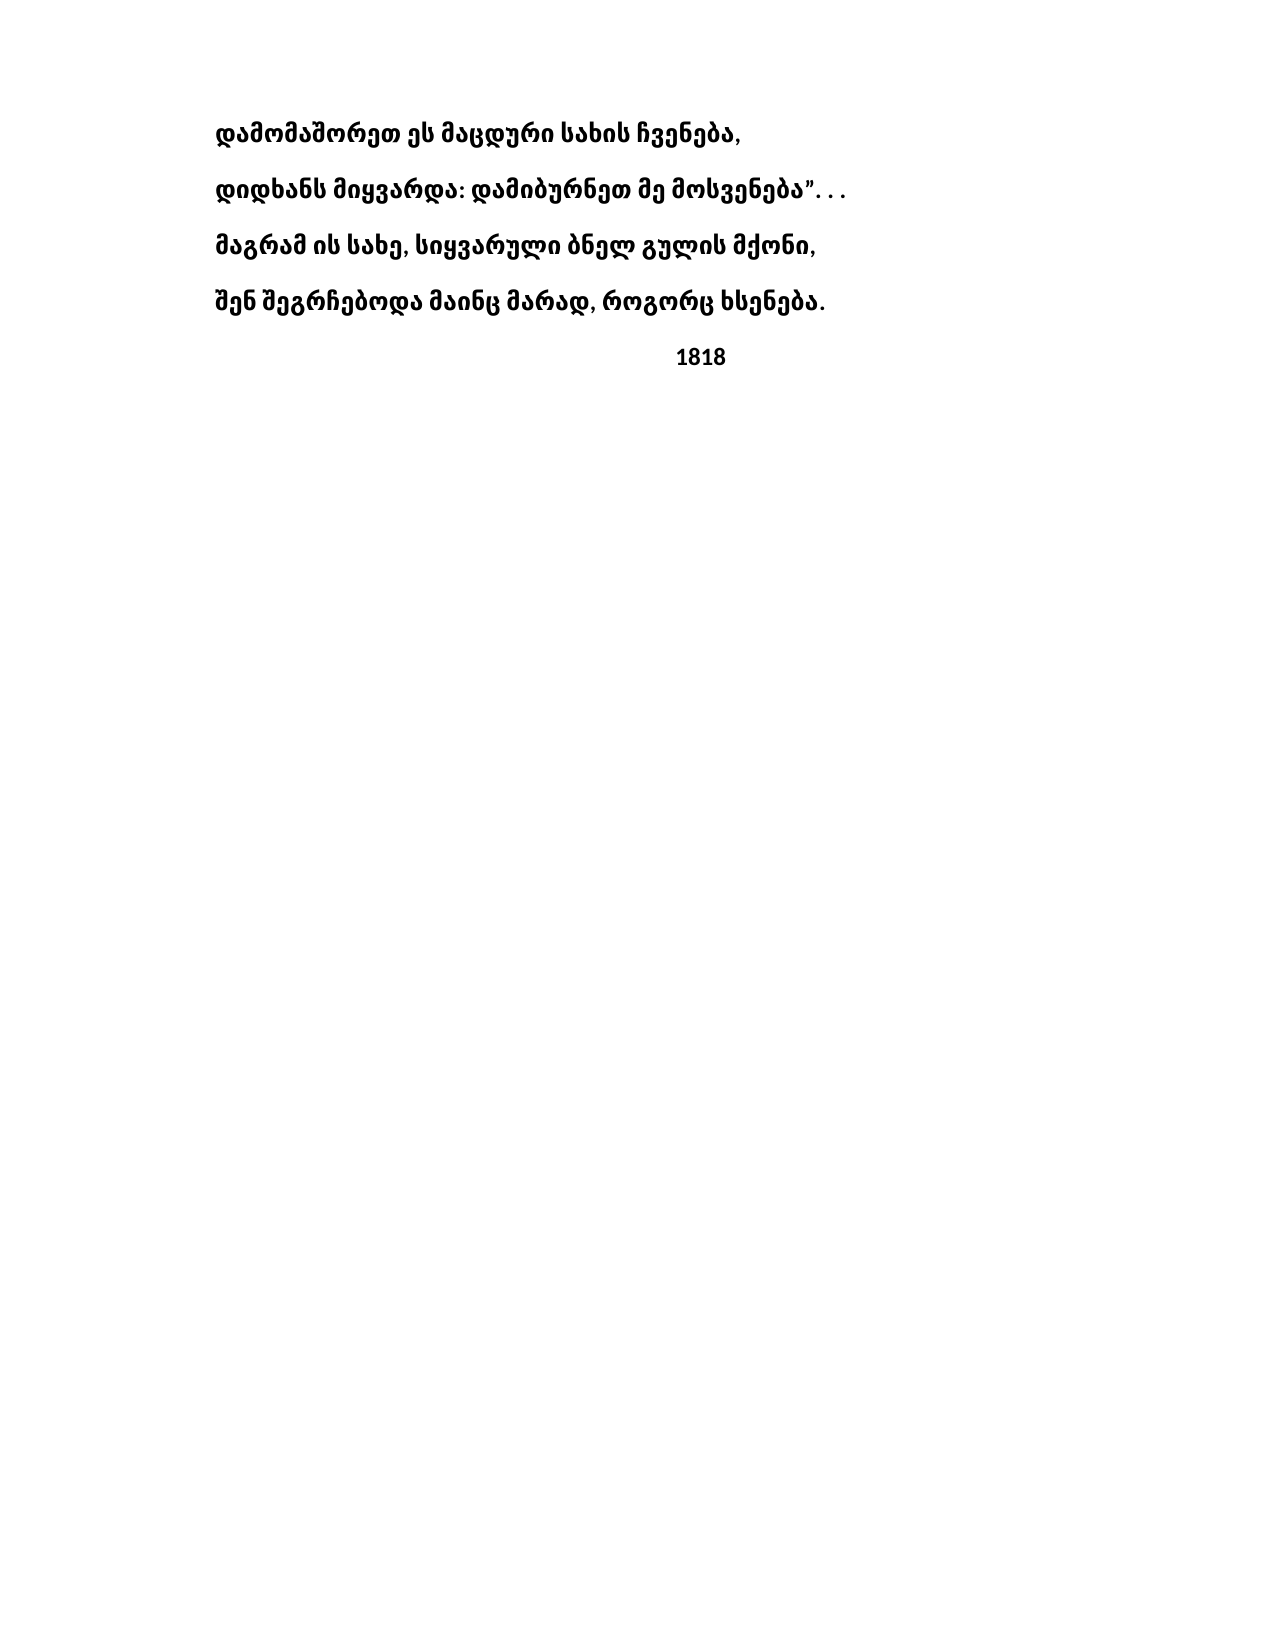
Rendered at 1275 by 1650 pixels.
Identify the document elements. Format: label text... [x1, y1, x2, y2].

text მაგრამ ის სახე, სიყვარული ბნელ გულის მქონი, [177, 230, 1186, 260]
text შენ შეგრჩებოდა მაინც მარად, როგორც ხსენება. [177, 286, 1186, 316]
text 1818 [177, 341, 1186, 372]
text დიდხანს მიყვარდა: დამიბურნეთ მე მოსვენება”. . . [177, 174, 1186, 204]
text დამომაშორეთ ეს მაცდური სახის ჩვენება, [177, 118, 1186, 149]
